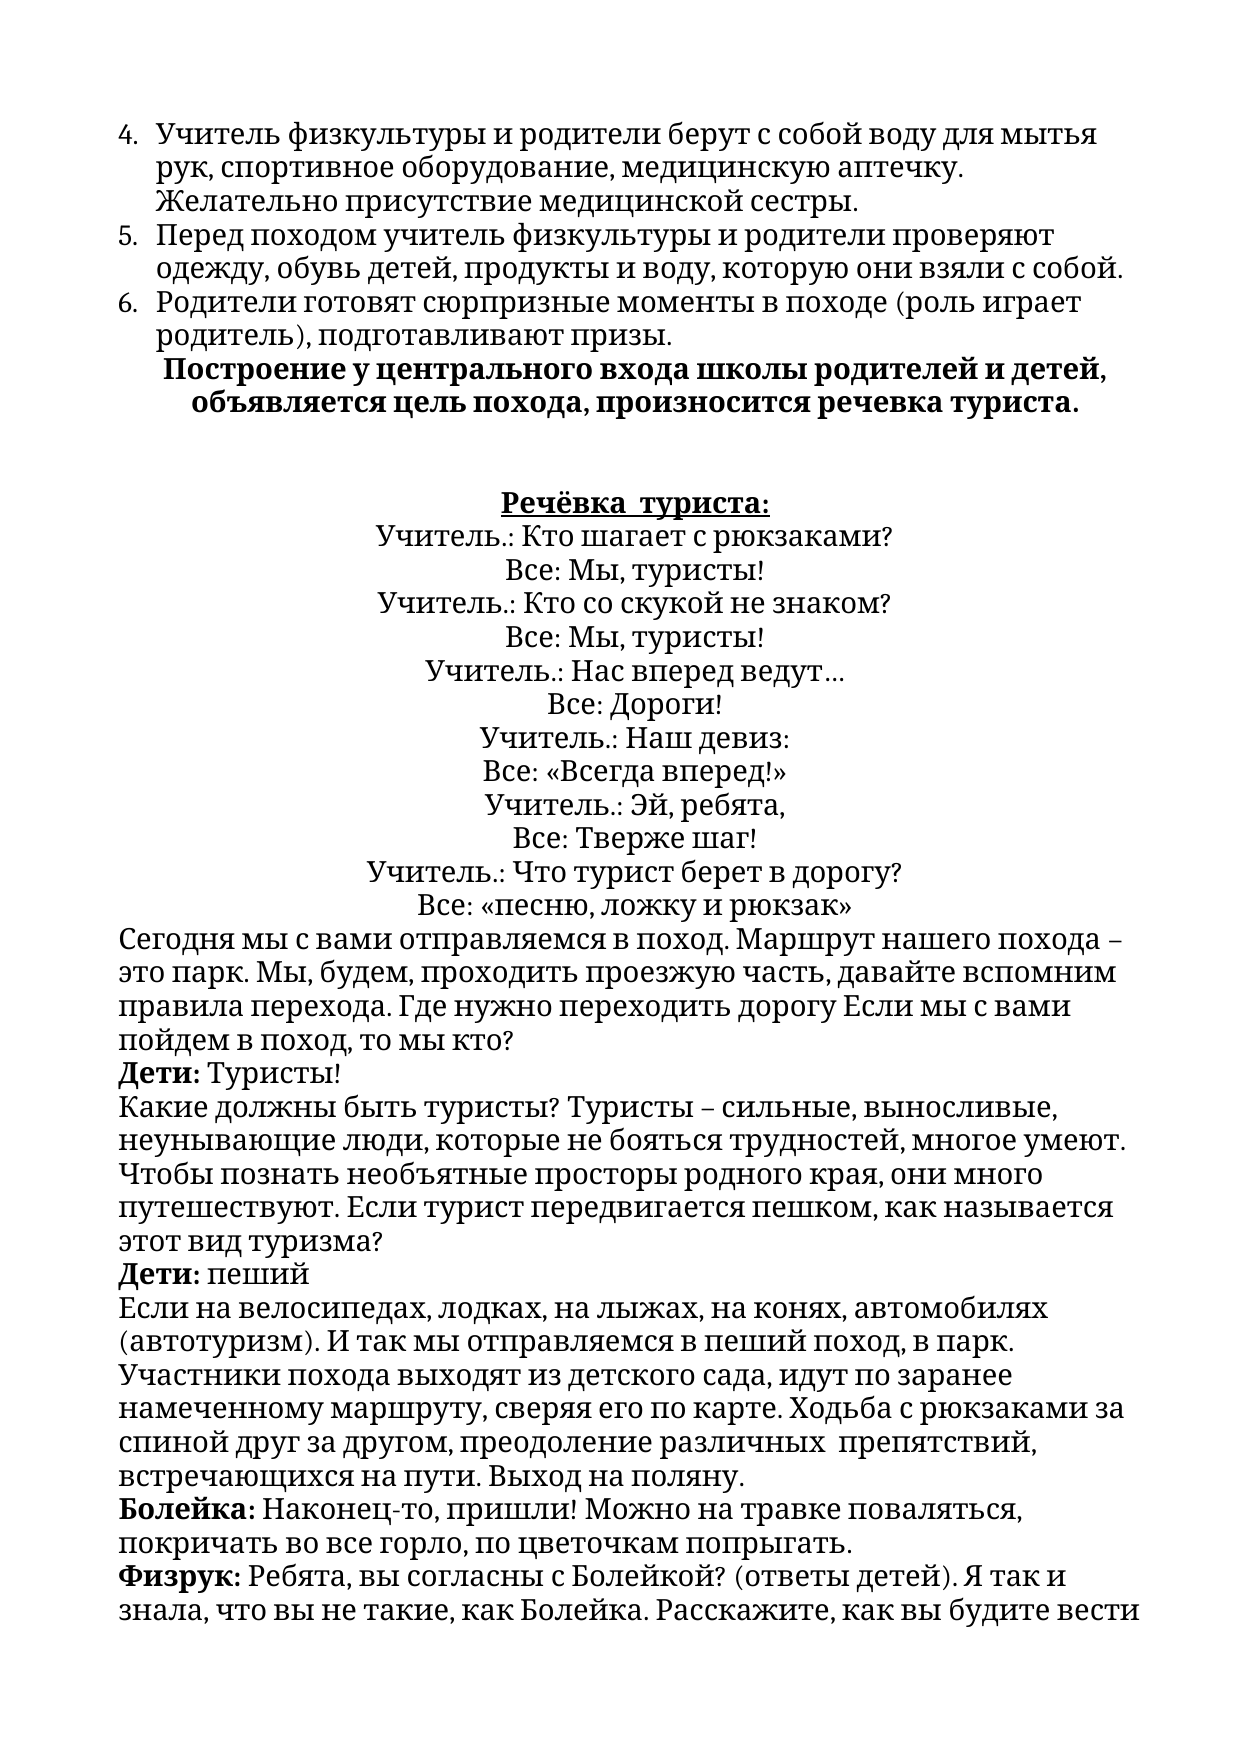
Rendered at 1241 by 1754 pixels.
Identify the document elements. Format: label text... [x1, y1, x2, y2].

text Учитель.: Эй, ребята, [118, 789, 1152, 822]
text Учитель.: Кто со скукой не знаком? [118, 588, 1152, 621]
text Учитель.: Кто шагает с рюкзаками? [118, 521, 1152, 554]
text Все: Дороги! [118, 688, 1152, 722]
text Дети: пеший [118, 1258, 1152, 1292]
text Если на велосипедах, лодках, на лыжах, на конях, автомобилях (автотуризм). И так мы отправляемся в пеший поход, в парк. [118, 1292, 1152, 1359]
text Учитель.: Наш девиз: [118, 722, 1152, 755]
text Дети: Туристы! [118, 1057, 1152, 1091]
text Сегодня мы с вами отправляемся в поход. Маршрут нашего похода – это парк. Мы, будем, проходить проезжую часть, давайте вспомним правила перехода. Где нужно переходить дорогу Если мы с вами пойдем в поход, то мы кто? [118, 923, 1152, 1057]
text Все: Тверже шаг! [118, 822, 1152, 856]
list Родители готовят сюрпризные моменты в походе (роль играет родитель), подготавливают призы. [118, 286, 1152, 353]
list Перед походом учитель физкультуры и родители проверяют одежду, обувь детей, продукты и воду, которую они взяли с собой. [118, 219, 1152, 286]
text Речёвка туриста: [118, 487, 1152, 521]
text Участники похода выходят из детского сада, идут по заранее намеченному маршруту, сверяя его по карте. Ходьба с рюкзаками за спиной друг за другом, преодоление различных препятствий, встречающихся на пути. Выход на поляну. [118, 1359, 1152, 1493]
text Учитель.: Нас вперед ведут… [118, 655, 1152, 688]
text Какие должны быть туристы? Туристы – сильные, выносливые, неунывающие люди, которые не бояться трудностей, многое умеют. Чтобы познать необъятные просторы родного края, они много путешествуют. Если турист передвигается пешком, как называется этот вид туризма? [118, 1091, 1152, 1258]
text Построение у центрального входа школы родителей и детей, объявляется цель похода, произносится речевка туриста. [118, 353, 1152, 420]
text Болейка: Наконец-то, пришли! Можно на травке поваляться, покричать во все горло, по цветочкам попрыгать. [118, 1493, 1152, 1560]
list Учитель физкультуры и родители берут с собой воду для мытья рук, спортивное оборудование, медицинскую аптечку. Желательно присутствие медицинской сестры. [118, 118, 1152, 219]
text Все: Мы, туристы! [118, 621, 1152, 655]
text Учитель.: Что турист берет в дорогу? [118, 856, 1152, 889]
text Все: «Всегда вперед!» [118, 755, 1152, 789]
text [118, 1560, 1152, 1627]
text Все: Мы, туристы! [118, 554, 1152, 588]
text Все: «песню, ложку и рюкзак» [118, 889, 1152, 923]
